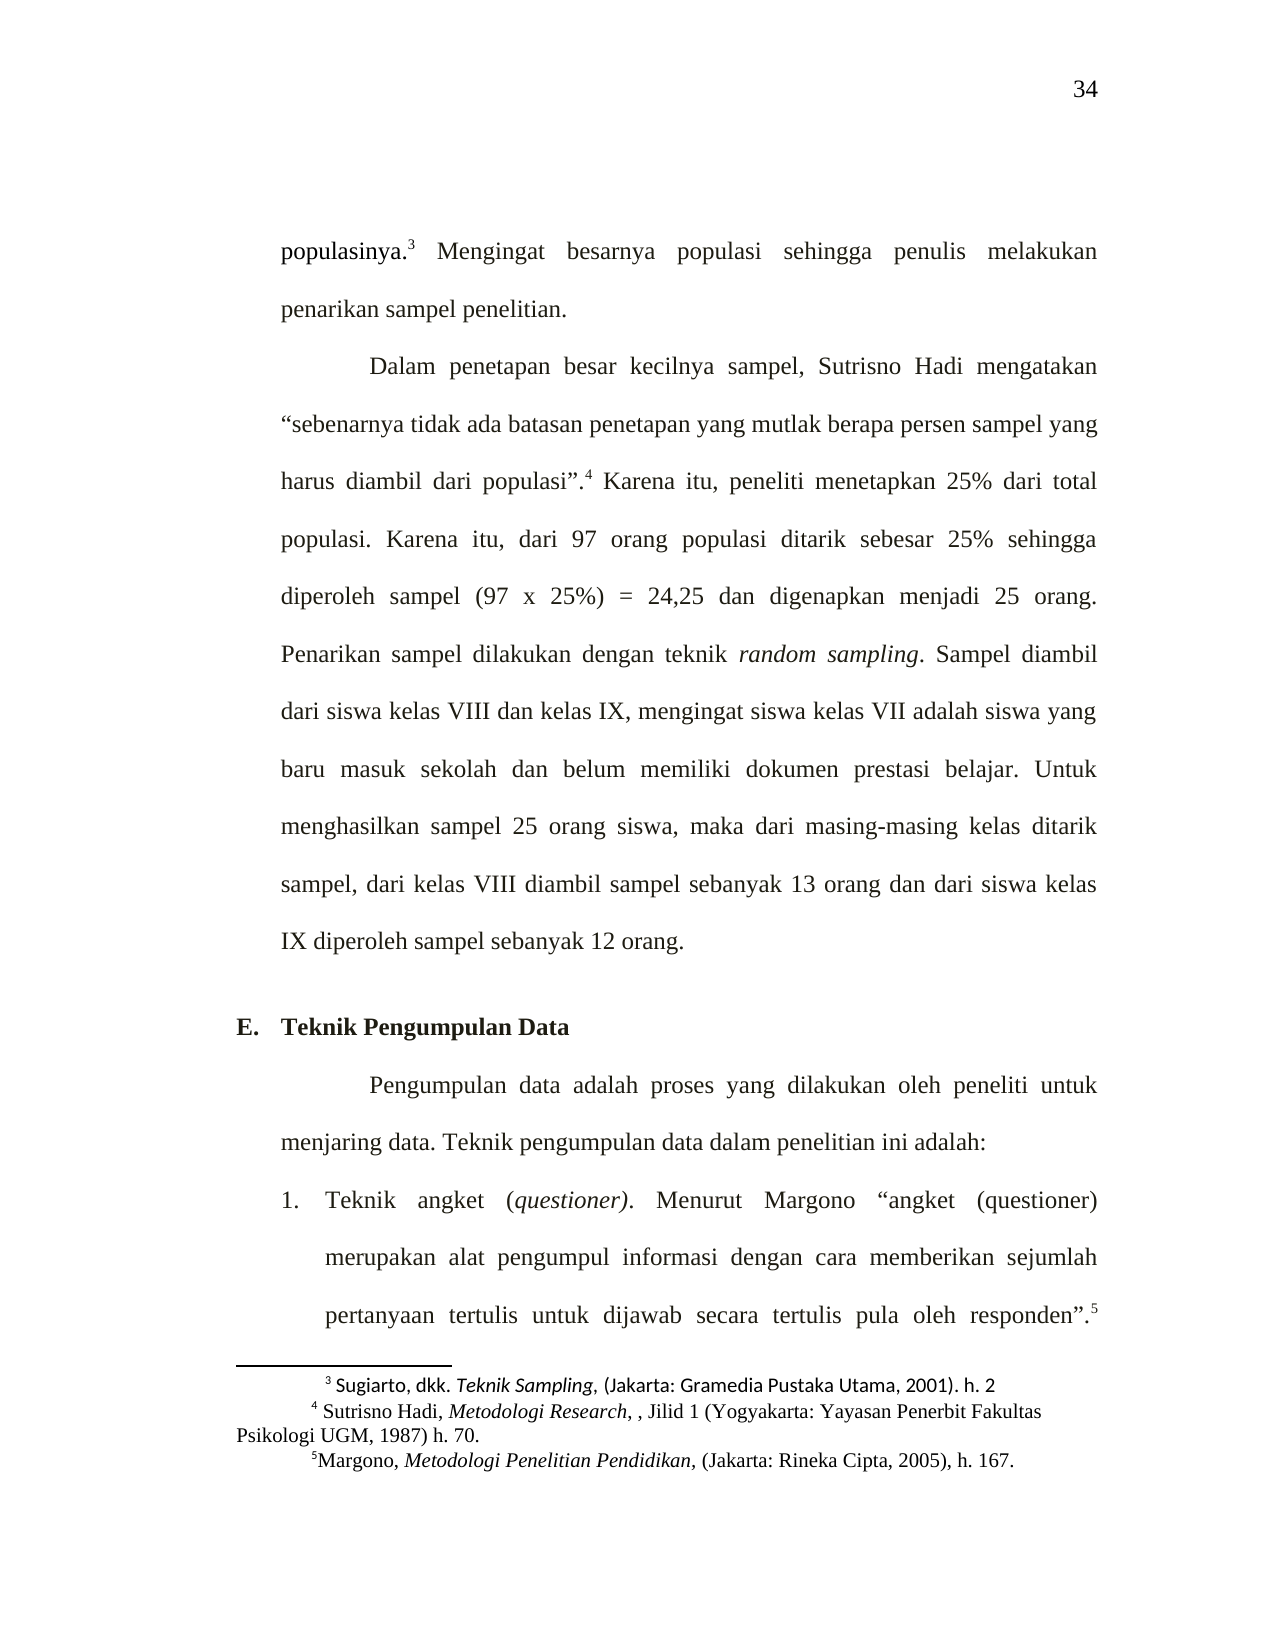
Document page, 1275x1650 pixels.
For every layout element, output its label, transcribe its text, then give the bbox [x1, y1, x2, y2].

text Pengumpulan data adalah proses yang dilakukan oleh peneliti untuk menjaring data. Teknik pengumpulan data dalam penelitian ini adalah: [281, 1070, 1098, 1156]
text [281, 236, 1098, 322]
text Dalam penetapan besar kecilnya sampel, Sutrisno Hadi mengatakan “sebenarnya tidak ada batasan penetapan yang mutlak berapa persen sampel yang harus diambil dari populasi”. Karena itu, peneliti menetapkan 25% dari total populasi. Karena itu, dari 97 orang populasi ditarik sebesar 25% sehingga diperoleh sampel (97 x 25%) = 24,25 dan digenapkan menjadi 25 orang. Penarikan sampel dilakukan dengan teknik random sampling. Sampel diambil dari siswa kelas VIII dan kelas IX, mengingat siswa kelas VII adalah siswa yang baru masuk sekolah dan belum memiliki dokumen prestasi belajar. Untuk menghasilkan sampel 25 orang siswa, maka dari masing-masing kelas ditarik sampel, dari kelas VIII diambil sampel sebanyak 13 orang dan dari siswa kelas IX diperoleh sampel sebanyak 12 orang. [281, 351, 1098, 955]
list Teknik Pengumpulan Data [236, 1012, 1098, 1041]
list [281, 1185, 1098, 1329]
